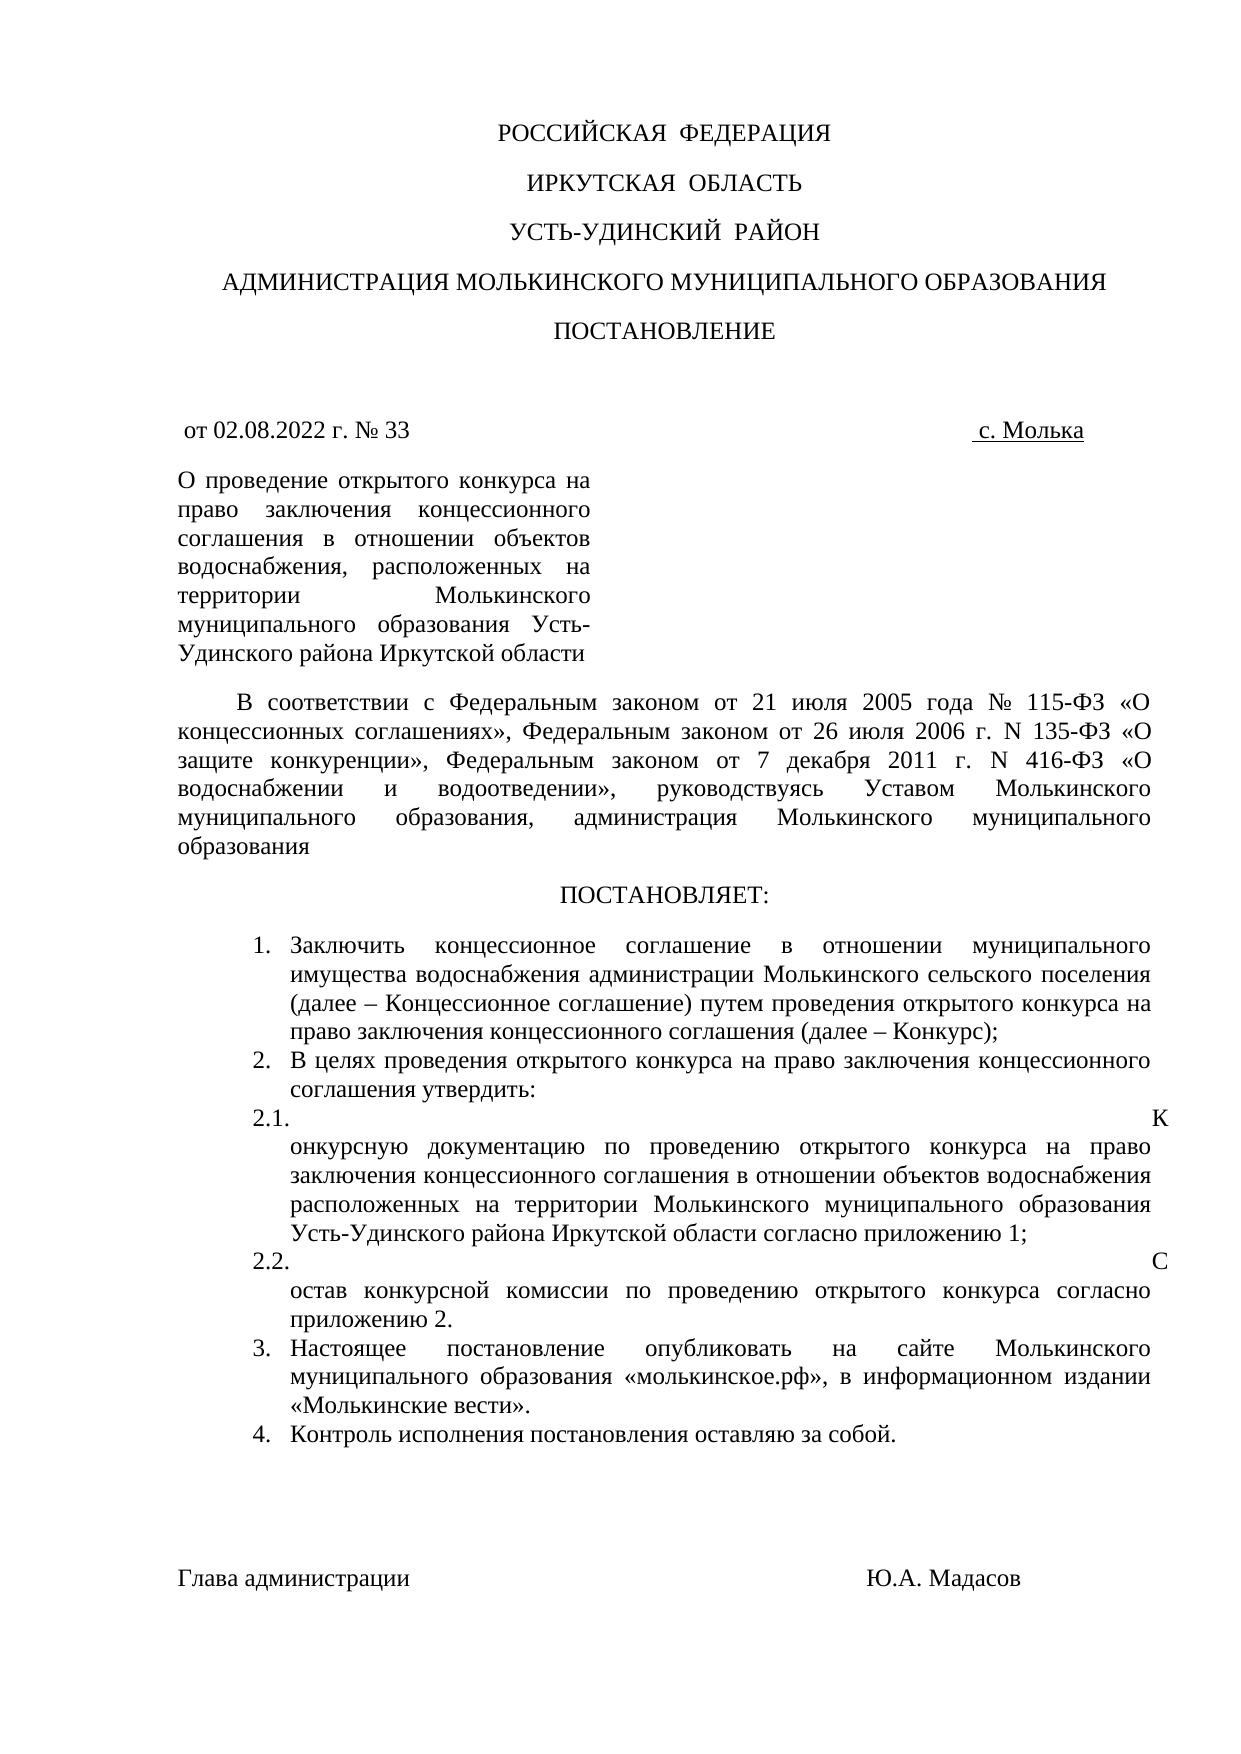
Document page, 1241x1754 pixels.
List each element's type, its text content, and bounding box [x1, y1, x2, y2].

list Настоящее постановление опубликовать на сайте Молькинского муниципального образования «молькинское.рф», в информационном издании «Молькинские вести». [252, 1333, 1152, 1419]
list Состав конкурсной комиссии по проведению открытого конкурса согласно приложению 2. [252, 1246, 1152, 1333]
list Глава администрации Ю.А. Мадасов [177, 1563, 1152, 1591]
list Контроль исполнения постановления оставляю за собой. [252, 1419, 1152, 1448]
text ИРКУТСКАЯ ОБЛАСТЬ [177, 168, 1152, 196]
text РОССИЙСКАЯ ФЕДЕРАЦИЯ [177, 118, 1152, 147]
list Конкурсную документацию по проведению открытого конкурса на право заключения концессионного соглашения в отношении объектов водоснабжения расположенных на территории Молькинского муниципального образования Усть-Удинского района Иркутской области согласно приложению 1; [252, 1103, 1152, 1246]
text ПОСТАНОВЛЯЕТ: [177, 881, 1152, 909]
text УСТЬ-УДИНСКИЙ РАЙОН [177, 217, 1152, 246]
text от 02.08.2022 г. № 33 с. Молька [177, 416, 1152, 444]
list В целях проведения открытого конкурса на право заключения концессионного соглашения утвердить: [252, 1045, 1152, 1103]
text ПОСТАНОВЛЕНИЕ [177, 316, 1152, 345]
text В соответствии с Федеральным законом от 21 июля 2005 года № 115-ФЗ «О концессионных соглашениях», Федеральным законом от 26 июля 2006 г. N 135-ФЗ «О защите конкуренции», Федеральным законом от 7 декабря 2011 г. N 416-ФЗ «О водоснабжении и водоотведении», руководствуясь Уставом Молькинского муниципального образования, администрация Молькинского муниципального образования [177, 687, 1152, 860]
text О проведение открытого конкурса на право заключения концессионного соглашения в отношении объектов водоснабжения, расположенных на территории Молькинского муниципального образования Усть-Удинского района Иркутской области [177, 465, 591, 666]
text аДМИНИСТРАЦИЯ МОЛЬКИНСКОГО МУНИЦИПАЛЬНОГО ОБРАЗОВАНИЯ [177, 267, 1152, 296]
list Заключить концессионное соглашение в отношении муниципального имущества водоснабжения администрации Молькинского сельского поселения (далее – Концессионное соглашение) путем проведения открытого конкурса на право заключения концессионного соглашения (далее – Конкурс); [252, 930, 1152, 1045]
